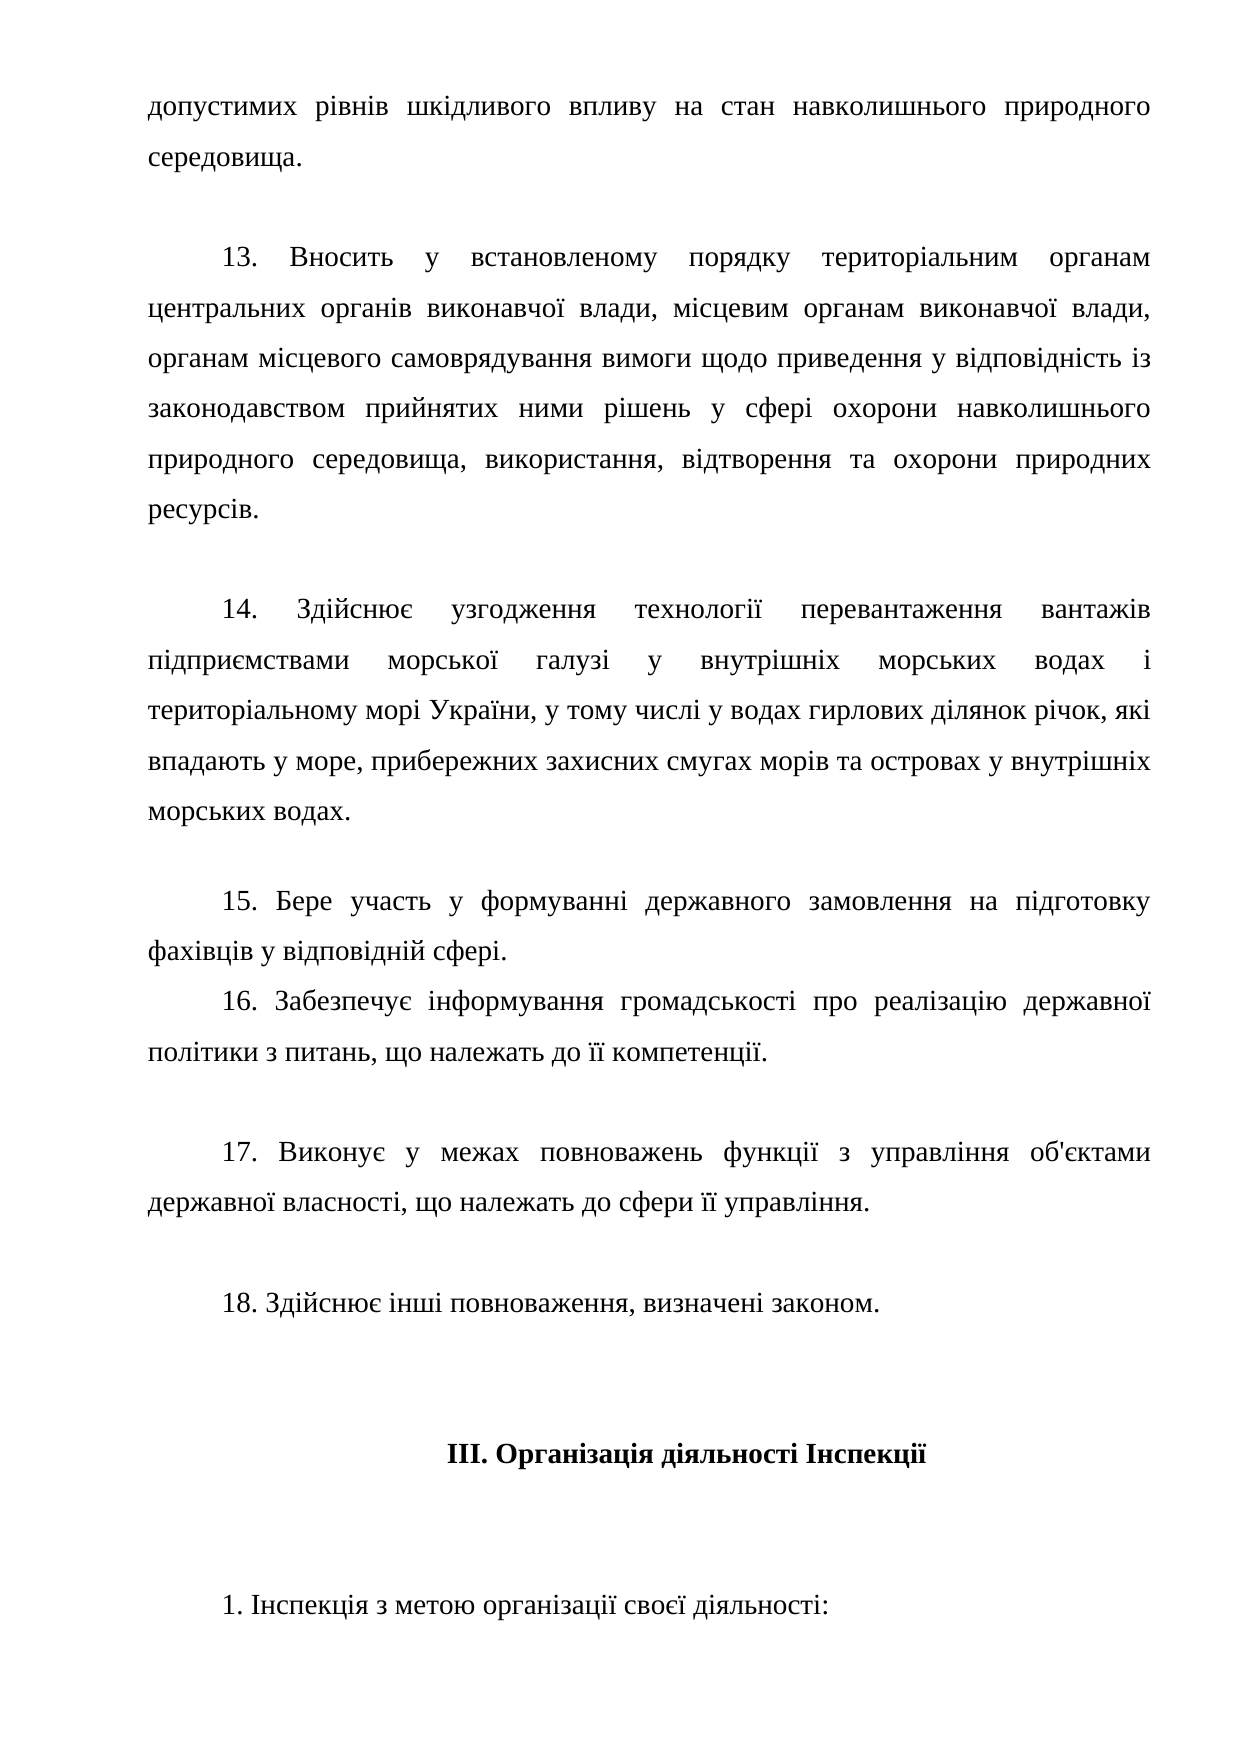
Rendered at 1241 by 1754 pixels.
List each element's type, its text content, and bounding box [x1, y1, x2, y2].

text 16. Забезпечує інформування громадськості про реалізацію державної політики з питань, що належать до її компетенції. [148, 983, 1152, 1067]
text 18. Здійснює інші повноваження, визначені законом. [148, 1285, 1152, 1319]
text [148, 88, 1152, 172]
text III. Організація діяльності Інспекції [194, 1436, 1105, 1470]
text 13. Вносить у встановленому порядку територіальним органам центральних органів виконавчої влади, місцевим органам виконавчої влади, органам місцевого самоврядування вимоги щодо приведення у відповідність із законодавством прийнятих ними рішень у сфері охорони навколишнього природного середовища, використання, відтворення та охорони природних ресурсів. [148, 239, 1152, 524]
text 17. Виконує у межах повноважень функції з управління об'єктами державної власності, що належать до сфери її управління. [148, 1134, 1152, 1218]
text 14. Здійснює узгодження технології перевантаження вантажів підприємствами морської галузі у внутрішніх морських водах і територіальному морі України, у тому числі у водах гирлових ділянок річок, які впадають у море, прибережних захисних смугах морів та островах у внутрішніх морських водах. [148, 592, 1152, 826]
text 1. Інспекція з метою організації своєї діяльності: [148, 1587, 1152, 1621]
text 15. Бере участь у формуванні державного замовлення на підготовку фахівців у відповідній сфері. [148, 883, 1152, 967]
